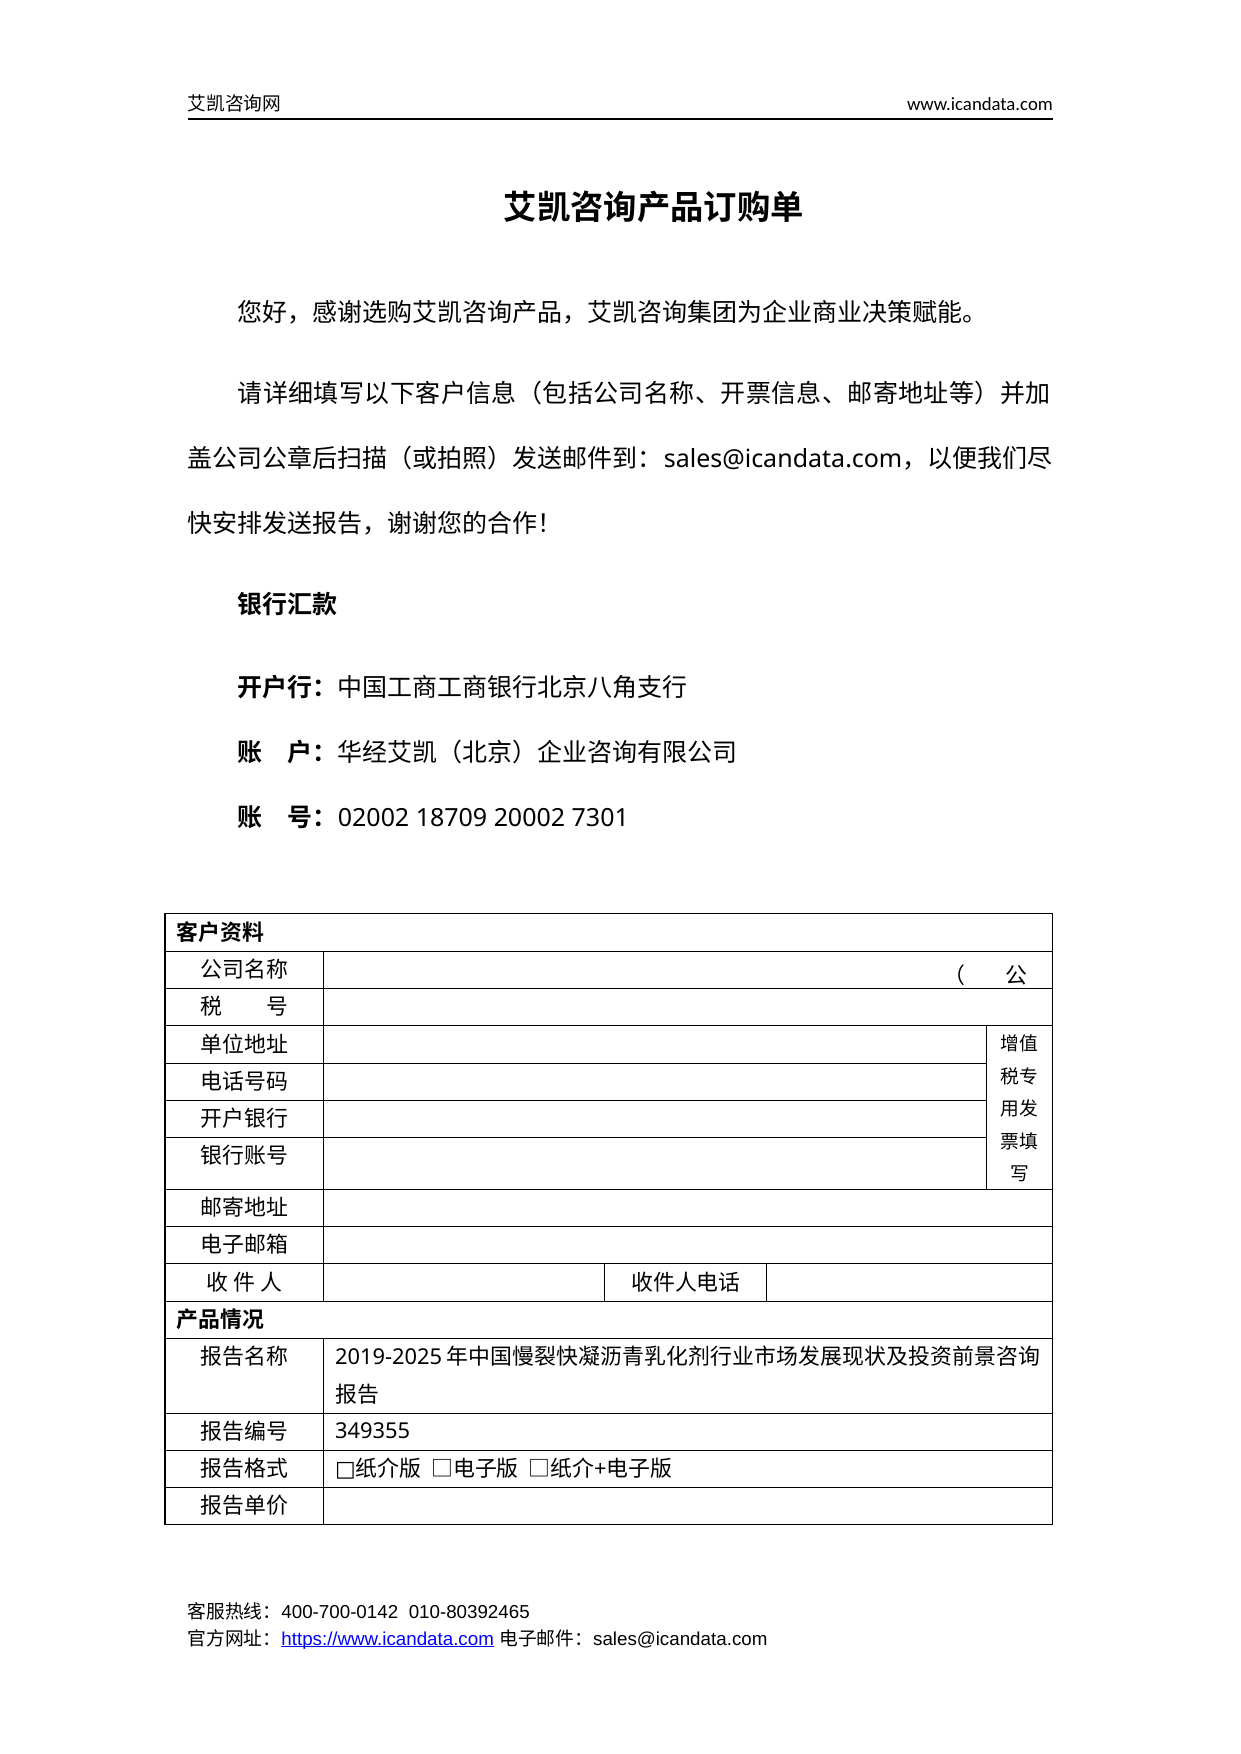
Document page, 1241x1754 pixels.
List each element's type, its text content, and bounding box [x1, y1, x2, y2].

table_cell [324, 1064, 986, 1100]
table_cell 公司名称 [166, 952, 323, 988]
text 请详细填写以下客户信息（包括公司名称、开票信息、邮寄地址等）并加盖公司公章后扫描（或拍照）发送邮件到：sales@icandata.com，以便我们尽快安排发送报告，谢谢您的合作！ [187, 359, 1053, 554]
table_cell [324, 989, 1052, 1025]
text 开户行：中国工商工商银行北京八角支行 [187, 653, 1053, 718]
table_cell 报告格式 [166, 1451, 323, 1487]
table_header 客户资料 [166, 914, 1052, 951]
table_cell [324, 1227, 1052, 1263]
table_cell 报告单价 [166, 1488, 323, 1524]
table_cell [767, 1264, 1052, 1301]
table_cell 2019-2025年中国慢裂快凝沥青乳化剂行业市场发展现状及投资前景咨询报告 [324, 1339, 1052, 1412]
table_cell □纸介版 □电子版 □纸介+电子版 [324, 1451, 1052, 1487]
table_cell 产品情况 [166, 1302, 1052, 1338]
text 账 号：02002 18709 20002 7301 [187, 783, 1053, 848]
table_cell 单位地址 [166, 1026, 323, 1062]
text 账 户：华经艾凯（北京）企业咨询有限公司 [187, 718, 1053, 783]
table_cell 增值税专用发票填写 [987, 1026, 1052, 1189]
table_cell [324, 1026, 986, 1062]
table_cell [324, 1190, 1052, 1226]
table_cell 开户银行 [166, 1101, 323, 1137]
table_cell 报告编号 [166, 1414, 323, 1450]
table_cell 邮寄地址 [166, 1190, 323, 1226]
table_cell [324, 1101, 986, 1137]
table_cell [324, 1264, 604, 1301]
table_cell 报告名称 [166, 1339, 323, 1412]
table_cell [324, 952, 1052, 988]
table_cell 收 件 人 [166, 1264, 323, 1301]
table_cell 349355 [324, 1414, 1052, 1450]
table_cell 电子邮箱 [166, 1227, 323, 1263]
text 艾凯咨询产品订购单 [187, 172, 1053, 237]
text 您好，感谢选购艾凯咨询产品，艾凯咨询集团为企业商业决策赋能。 [187, 278, 1053, 343]
table_cell 税 号 [166, 989, 323, 1025]
table_cell [324, 1138, 986, 1189]
table_cell 银行账号 [166, 1138, 323, 1189]
table_cell 电话号码 [166, 1064, 323, 1100]
table_cell 收件人电话 [605, 1264, 766, 1301]
table_cell [324, 1488, 1052, 1524]
text 银行汇款 [187, 570, 1053, 635]
